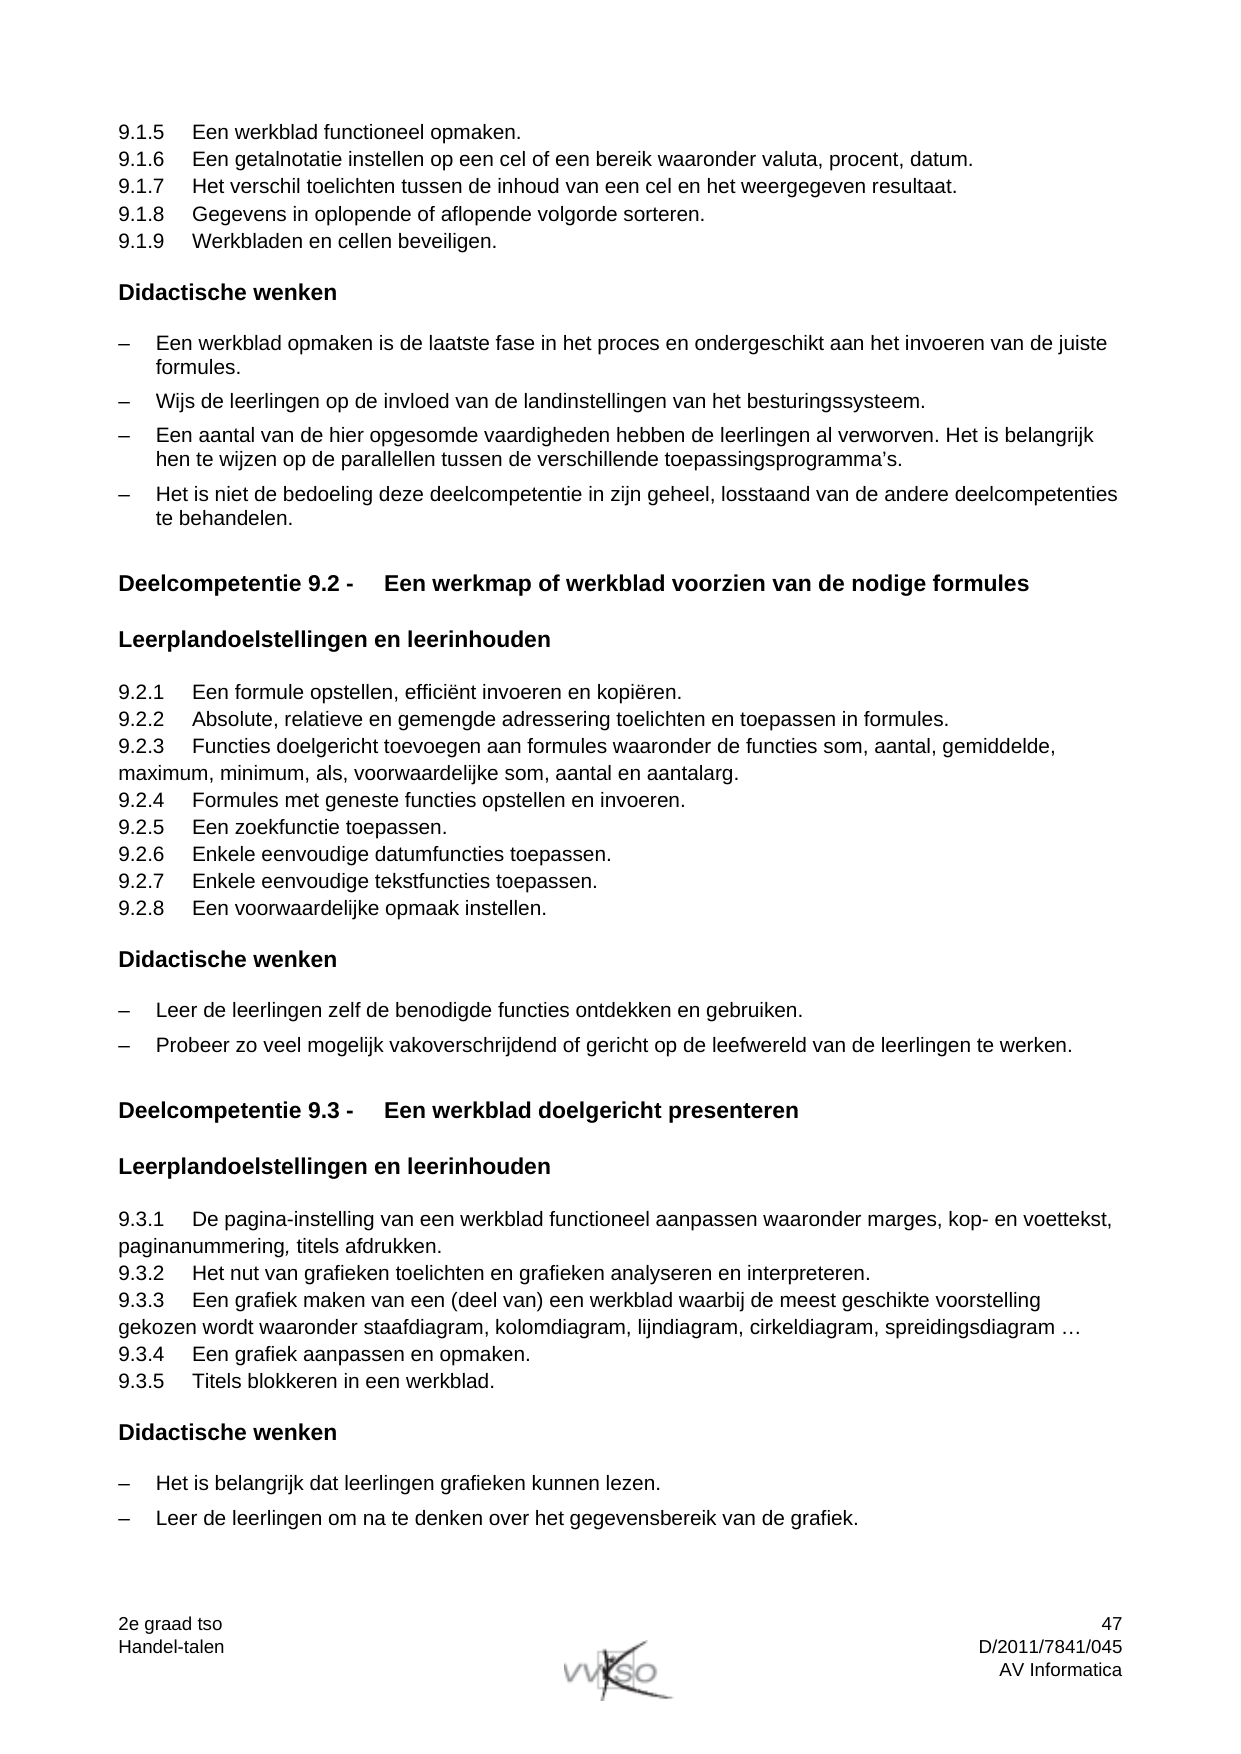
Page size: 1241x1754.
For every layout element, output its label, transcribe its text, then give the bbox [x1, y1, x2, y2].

list Een getalnotatie instellen op een cel of een bereik waaronder valuta, procent, datum. [118, 145, 1122, 172]
list Werkbladen en cellen beveiligen. [118, 226, 1122, 253]
list Een werkblad doelgericht presenteren [118, 1094, 1122, 1123]
text Een aantal van de hier opgesomde vaardigheden hebben de leerlingen al verworven. Het is belangrijk hen te wijzen op de parallellen tussen de verschillende toepassingsprogramma’s. [118, 423, 1122, 471]
list Een formule opstellen, efficiënt invoeren en kopiëren. [118, 677, 1122, 704]
text Leer de leerlingen om na te denken over het gegevensbereik van de grafiek. [118, 1506, 1122, 1529]
text Een werkblad opmaken is de laatste fase in het proces en ondergeschikt aan het invoeren van de juiste formules. [118, 331, 1122, 378]
text Wijs de leerlingen op de invloed van de landinstellingen van het besturingssysteem. [118, 389, 1122, 413]
list Functies doelgericht toevoegen aan formules waaronder de functies som, aantal, gemiddelde, maximum, minimum, als, voorwaardelijke som, aantal en aantalarg. [118, 732, 1122, 786]
list Een zoekfunctie toepassen. [118, 813, 1122, 840]
list Absolute, relatieve en gemengde adressering toelichten en toepassen in formules. [118, 704, 1122, 732]
list Formules met geneste functies opstellen en invoeren. [118, 786, 1122, 813]
list Een werkmap of werkblad voorzien van de nodige formules [118, 567, 1122, 596]
text Het is belangrijk dat leerlingen grafieken kunnen lezen. [118, 1471, 1122, 1495]
list Een grafiek aanpassen en opmaken. [118, 1340, 1122, 1367]
text Didactische wenken [118, 278, 1122, 306]
list Het verschil toelichten tussen de inhoud van een cel en het weergegeven resultaat. [118, 172, 1122, 199]
list Gegevens in oplopende of aflopende volgorde sorteren. [118, 199, 1122, 226]
text Didactische wenken [118, 1419, 1122, 1446]
picture [564, 1640, 676, 1701]
text Didactische wenken [118, 946, 1122, 973]
text Het is niet de bedoeling deze deelcompetentie in zijn geheel, losstaand van de andere deelcompetenties te behandelen. [118, 482, 1122, 529]
list Enkele eenvoudige tekstfuncties toepassen. [118, 867, 1122, 894]
list Een voorwaardelijke opmaak instellen. [118, 894, 1122, 921]
text Probeer zo veel mogelijk vakoverschrijdend of gericht op de leefwereld van de leerlingen te werken. [118, 1033, 1122, 1057]
list Een grafiek maken van een (deel van) een werkblad waarbij de meest geschikte voorstelling gekozen wordt waaronder staafdiagram, kolomdiagram, lijndiagram, cirkeldiagram, spreidingsdiagram … [118, 1286, 1122, 1340]
text Leerplandoelstellingen en leerinhouden [118, 625, 1122, 652]
text Leerplandoelstellingen en leerinhouden [118, 1152, 1122, 1179]
list De pagina-instelling van een werkblad functioneel aanpassen waaronder marges, kop- en voettekst, paginanummering, titels afdrukken. [118, 1204, 1122, 1259]
text Leer de leerlingen zelf de benodigde functies ontdekken en gebruiken. [118, 998, 1122, 1022]
list Een werkblad functioneel opmaken. [118, 118, 1122, 145]
list Titels blokkeren in een werkblad. [118, 1367, 1122, 1394]
list Enkele eenvoudige datumfuncties toepassen. [118, 840, 1122, 867]
list Het nut van grafieken toelichten en grafieken analyseren en interpreteren. [118, 1259, 1122, 1286]
